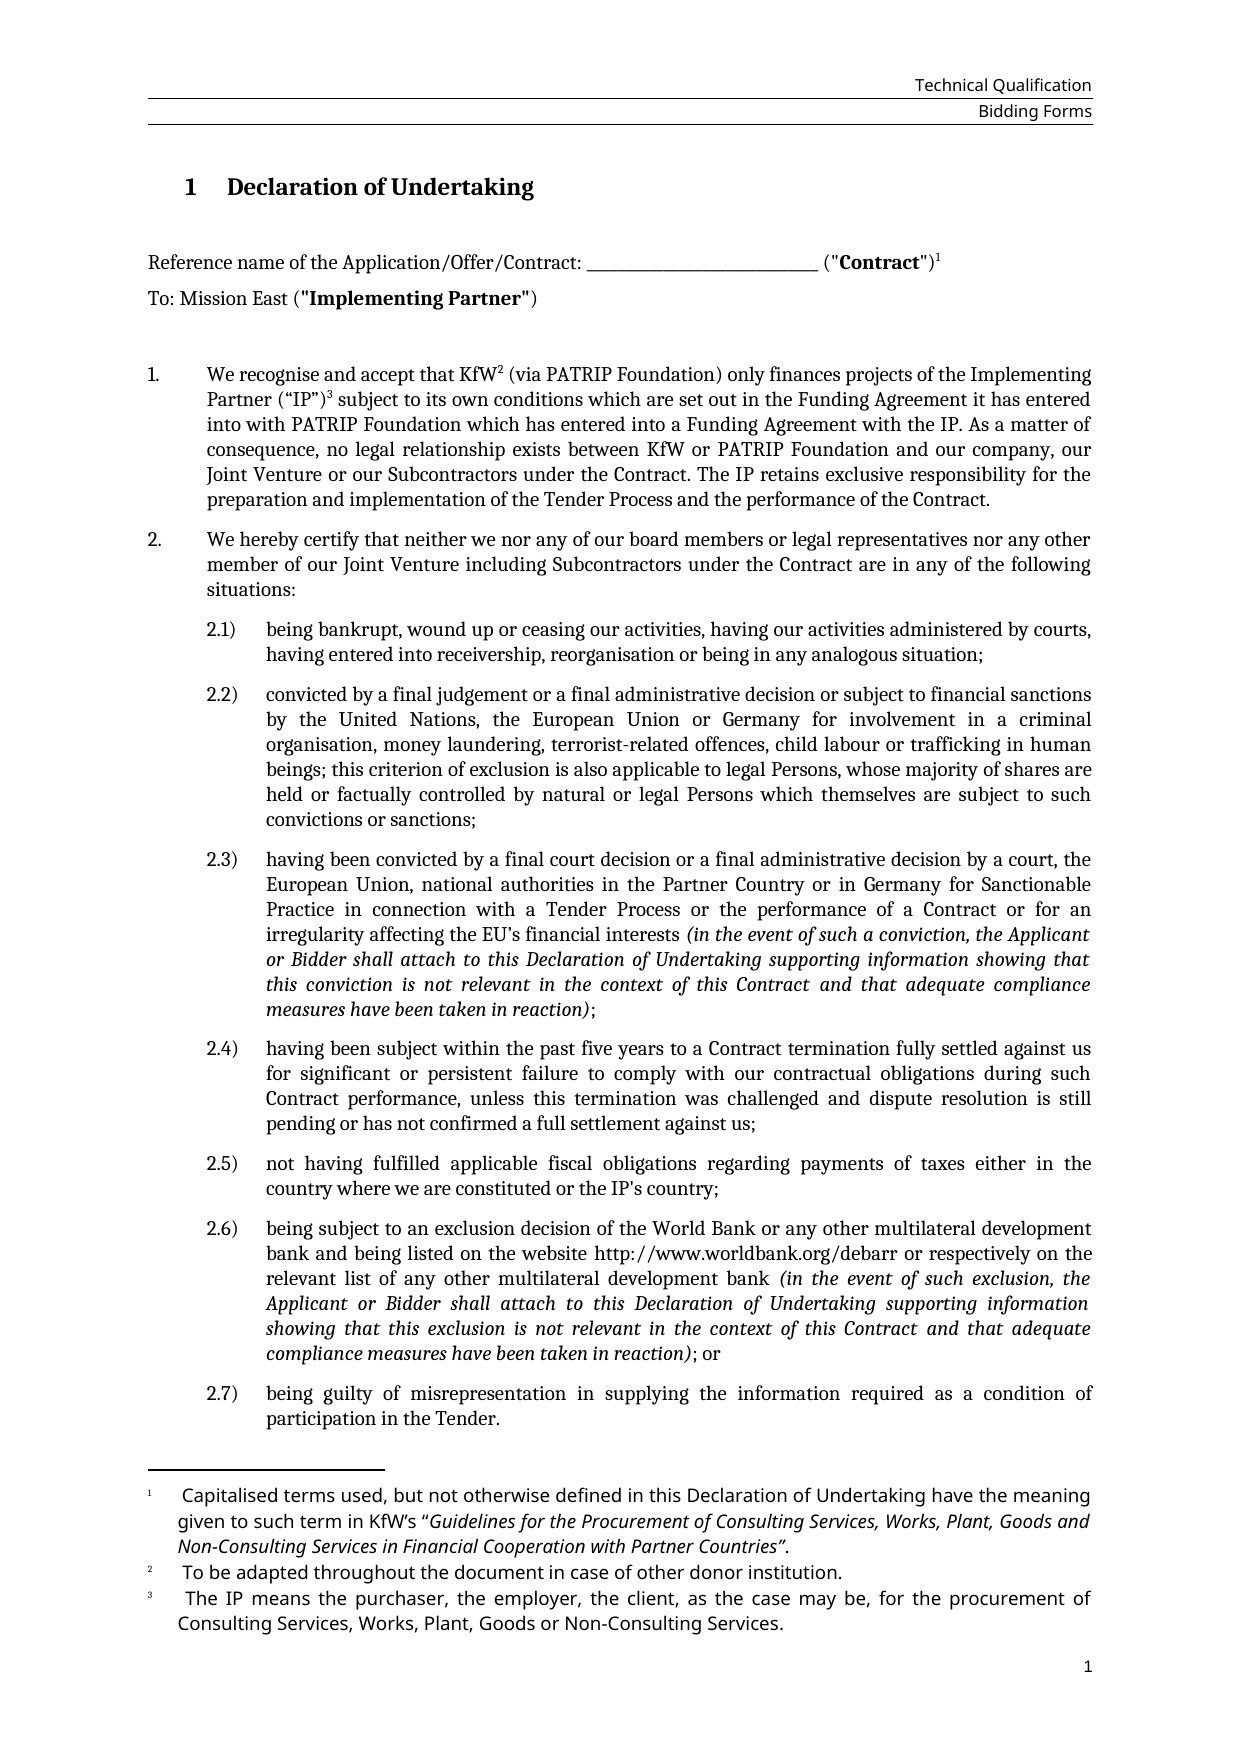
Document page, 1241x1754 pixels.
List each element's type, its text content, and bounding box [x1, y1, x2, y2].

text 2.3) having been convicted by a final court decision or a final administrative decision by a court, the European Union, national authorities in the Partner Country or in Germany for Sanctionable Practice in connection with a Tender Process or the performance of a Contract or for an irregularity affecting the EU’s financial interests (in the event of such a conviction, the Applicant or Bidder shall attach to this Declaration of Undertaking supporting information showing that this conviction is not relevant in the context of this Contract and that adequate compliance measures have been taken in reaction); [207, 846, 1093, 1021]
text 2.4) having been subject within the past five years to a Contract termination fully settled against us for significant or persistent failure to comply with our contractual obligations during such Contract performance, unless this termination was challenged and dispute resolution is still pending or has not confirmed a full settlement against us; [207, 1036, 1093, 1136]
text Reference name of the Application/Offer/Contract: ______________________________ ("Contract") [148, 250, 1093, 274]
list We hereby certify that neither we nor any of our board members or legal representatives nor any other member of our Joint Venture including Subcontractors under the Contract are in any of the following situations: [148, 527, 1093, 602]
text To: Mission East ("Implementing Partner") [148, 287, 1093, 311]
subtitle 1 Declaration of Undertaking [185, 173, 1093, 201]
text 2.1) being bankrupt, wound up or ceasing our activities, having our activities administered by courts, having entered into receivership, reorganisation or being in any analogous situation; [207, 617, 1093, 667]
text 2.7) being guilty of misrepresentation in supplying the information required as a condition of participation in the Tender. [207, 1380, 1093, 1430]
text 2.5) not having fulfilled applicable fiscal obligations regarding payments of taxes either in the country where we are constituted or the IP's country; [207, 1151, 1093, 1201]
list We recognise and accept that KfW (via PATRIP Foundation) only finances projects of the Implementing Partner (“IP”) subject to its own conditions which are set out in the Funding Agreement it has entered into with PATRIP Foundation which has entered into a Funding Agreement with the IP. As a matter of consequence, no legal relationship exists between KfW or PATRIP Foundation and our company, our Joint Venture or our Subcontractors under the Contract. The IP retains exclusive responsibility for the preparation and implementation of the Tender Process and the performance of the Contract. [148, 362, 1093, 512]
text 2.2) convicted by a final judgement or a final administrative decision or subject to financial sanctions by the United Nations, the European Union or Germany for involvement in a criminal organisation, money laundering, terrorist-related offences, child labour or trafficking in human beings; this criterion of exclusion is also applicable to legal Persons, whose majority of shares are held or factually controlled by natural or legal Persons which themselves are subject to such convictions or sanctions; [207, 681, 1093, 831]
text 2.6) being subject to an exclusion decision of the World Bank or any other multilateral development bank and being listed on the website http://www.worldbank.org/debarr or respectively on the relevant list of any other multilateral development bank (in the event of such exclusion, the Applicant or Bidder shall attach to this Declaration of Undertaking supporting information showing that this exclusion is not relevant in the context of this Contract and that adequate compliance measures have been taken in reaction); or [207, 1216, 1093, 1366]
